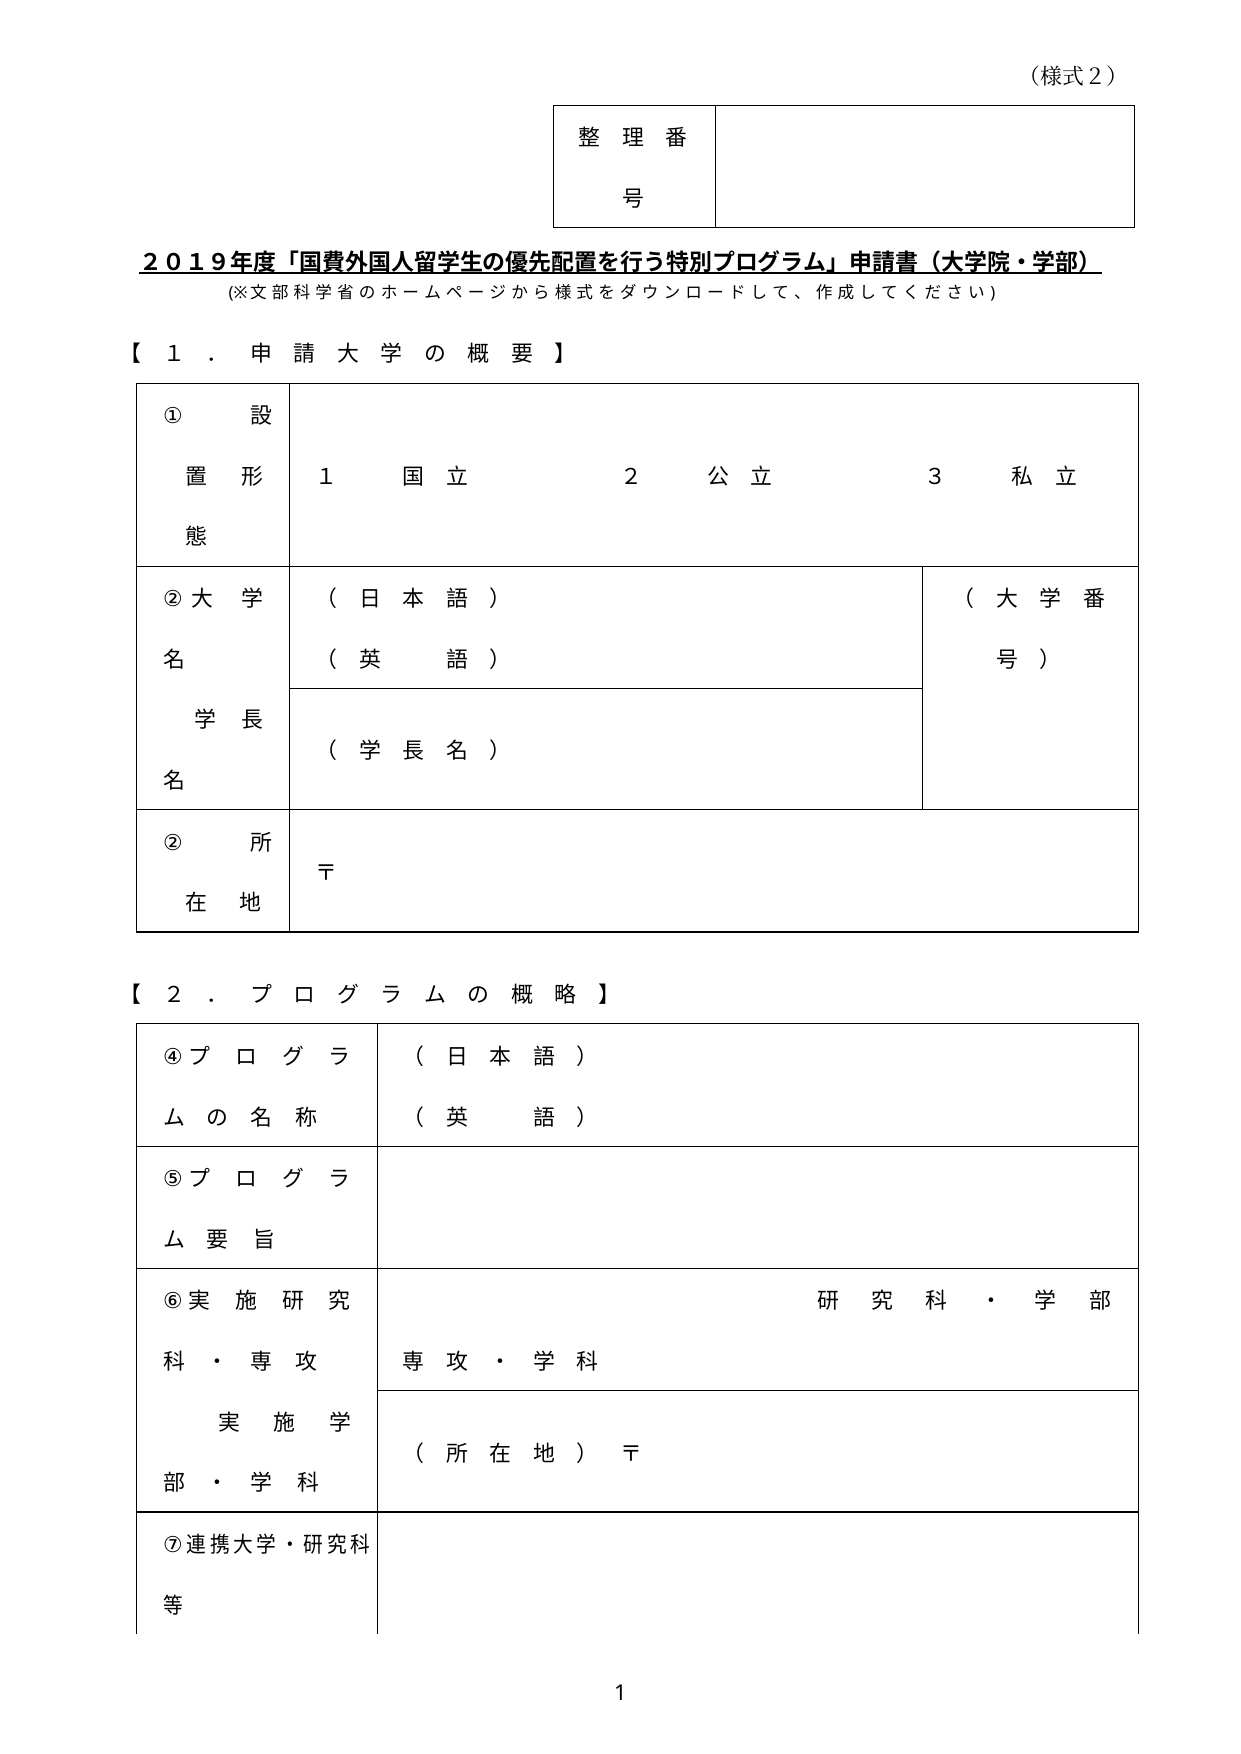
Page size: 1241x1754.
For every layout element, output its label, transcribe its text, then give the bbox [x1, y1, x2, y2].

table_header １ 国立 ２ 公立 ３ 私立 [290, 384, 1138, 566]
table_cell 〒 [290, 810, 1138, 931]
table_header 整理番号 [554, 106, 715, 227]
table_cell ⑤プログラム要旨 [137, 1147, 377, 1268]
table_cell （大学番号） [923, 567, 1138, 809]
table_cell （日本語） （英 語） [290, 567, 922, 688]
table_cell [378, 1147, 1138, 1268]
table_cell ⑥実施研究科・専攻 実施学部・学科 [137, 1269, 377, 1511]
table_cell 所在地 [137, 810, 289, 931]
text (※文部科学省のホームページから様式をダウンロードして、作成してください) [119, 277, 1121, 307]
table_cell 研究科・学部 専攻・学科 [378, 1269, 1138, 1390]
table_header 設置形態 [137, 384, 289, 566]
table_header [716, 106, 1134, 227]
text ２０１９年度「国費外国人留学生の優先配置を行う特別プログラム」申請書（大学院・学部） [119, 243, 1121, 277]
table_cell [378, 1513, 1138, 1634]
table_cell （学長名） [290, 689, 922, 809]
table_cell ②大学名 学長名 [137, 567, 289, 809]
text 【２．プログラムの概略】 [119, 963, 1121, 1023]
table_cell ⑦連携大学・研究科等 連携大学・学部等 [137, 1513, 377, 1634]
table_header ④プログラムの名称 [137, 1024, 377, 1146]
text 【１．申請大学の概要】 [119, 322, 1121, 383]
table_cell （所在地）〒 [378, 1391, 1138, 1511]
table_header （日本語） （英 語） [378, 1024, 1138, 1146]
